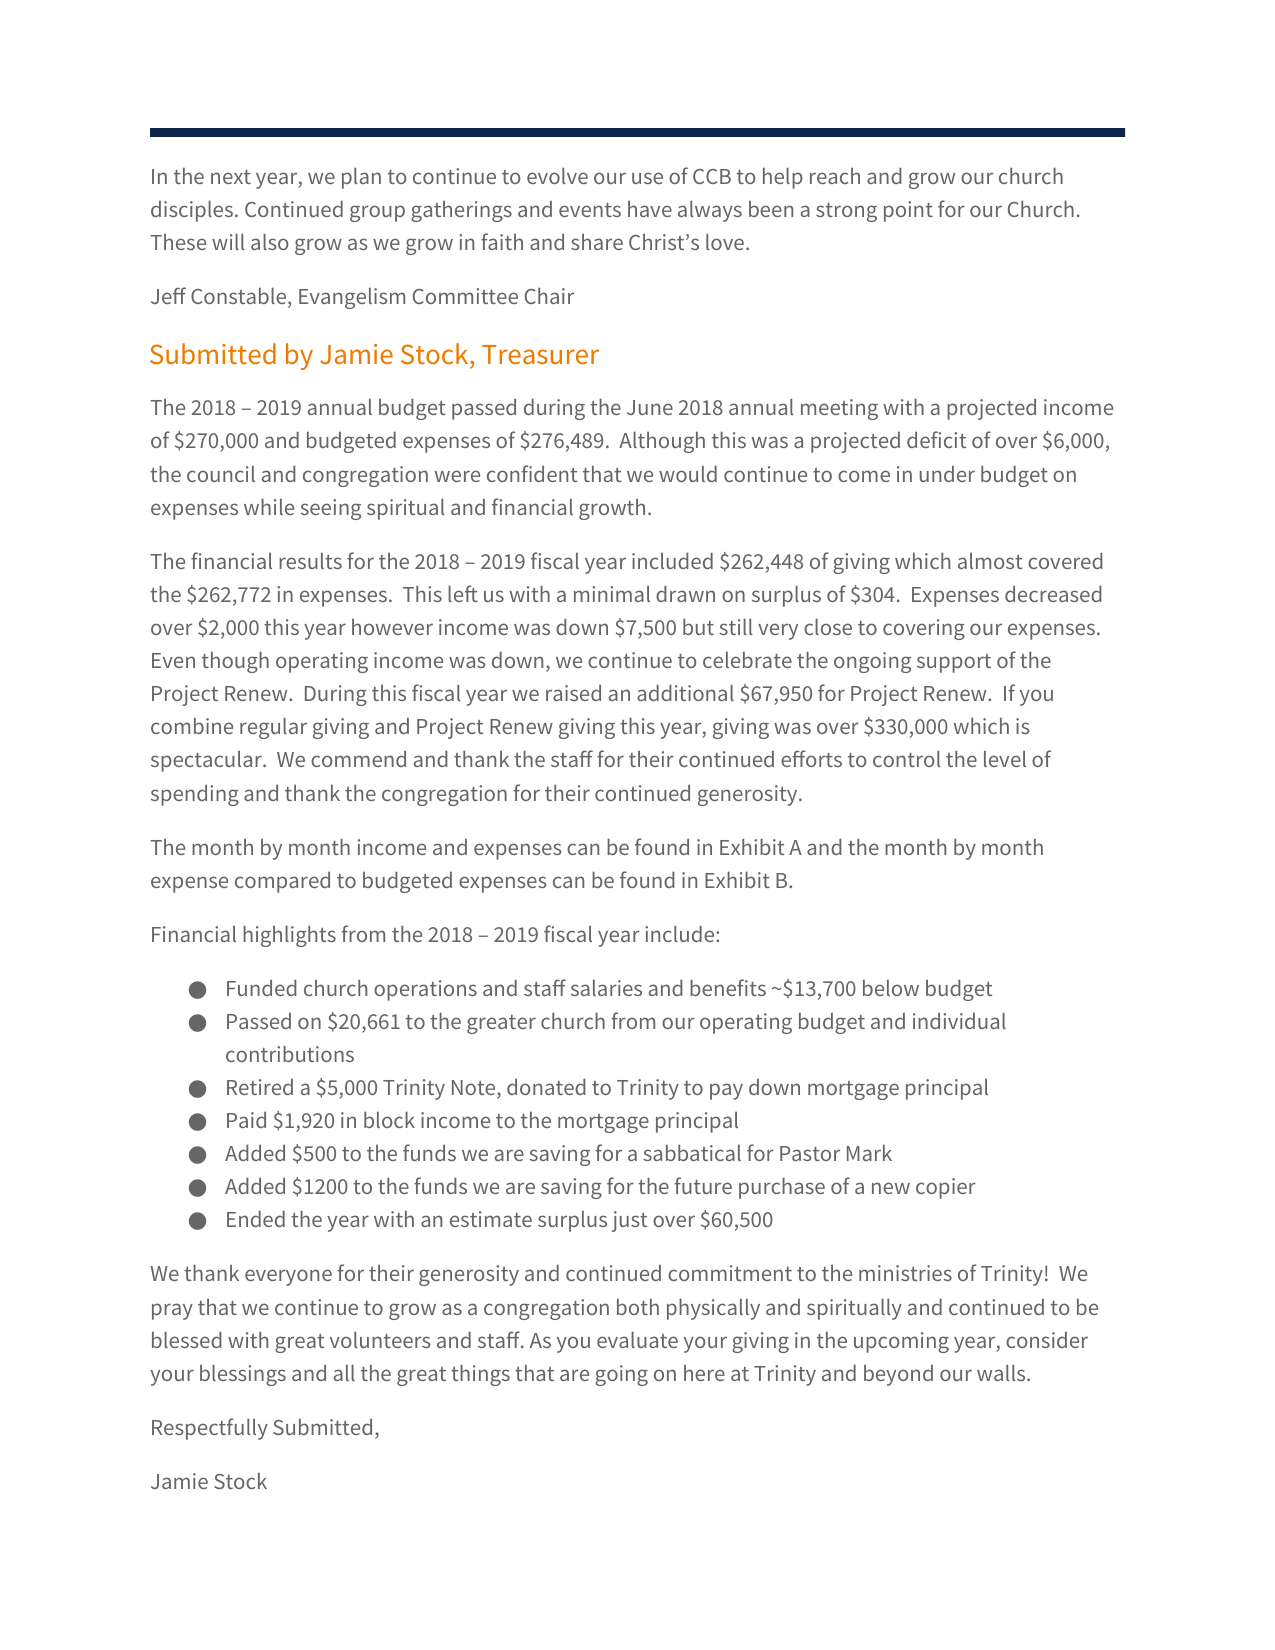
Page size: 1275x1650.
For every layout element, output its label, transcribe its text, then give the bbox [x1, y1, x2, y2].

text The 2018 – 2019 annual budget passed during the June 2018 annual meeting with a projected income of $270,000 and budgeted expenses of $276,489. Although this was a projected deficit of over $6,000, the council and congregation were confident that we would continue to come in under budget on expenses while seeing spiritual and financial growth. [150, 393, 1125, 521]
text Jamie Stock [150, 1466, 1125, 1495]
list Passed on $20,661 to the greater church from our operating budget and individual contributions [187, 1006, 1125, 1068]
text The month by month income and expenses can be found in Exhibit A and the month by month expense compared to budgeted expenses can be found in Exhibit B. [150, 832, 1125, 894]
list Paid $1,920 in block income to the mortgage principal [187, 1106, 1125, 1135]
text Financial highlights from the 2018 – 2019 fiscal year include: [150, 919, 1125, 948]
text Respectfully Submitted, [150, 1412, 1125, 1441]
text Jeff Constable, Evangelism Committee Chair [150, 282, 1125, 311]
picture [150, 128, 1125, 137]
list Funded church operations and staff salaries and benefits ~$13,700 below budget [187, 973, 1125, 1002]
list Retired a $5,000 Trinity Note, donated to Trinity to pay down mortgage principal [187, 1073, 1125, 1102]
text The financial results for the 2018 – 2019 fiscal year included $262,448 of giving which almost covered the $262,772 in expenses. This left us with a minimal drawn on surplus of $304. Expenses decreased over $2,000 this year however income was down $7,500 but still very close to covering our expenses. Even though operating income was down, we continue to celebrate the ongoing support of the Project Renew. During this fiscal year we raised an additional $67,950 for Project Renew. If you combine regular giving and Project Renew giving this year, giving was over $330,000 which is spectacular. We commend and thank the staff for their continued efforts to control the level of spending and thank the congregation for their continued generosity. [150, 546, 1125, 807]
subtitle Submitted by Jamie Stock, Treasurer [148, 336, 1127, 372]
list Added $1200 to the funds we are saving for the future purchase of a new copier [187, 1172, 1125, 1201]
text We thank everyone for their generosity and continued commitment to the ministries of Trinity! We pray that we continue to grow as a congregation both physically and spiritually and continued to be blessed with great volunteers and staff. As you evaluate your giving in the upcoming year, consider your blessings and all the great things that are going on here at Trinity and beyond our walls. [150, 1259, 1125, 1387]
text In the next year, we plan to continue to evolve our use of CCB to help reach and grow our church disciples. Continued group gatherings and events have always been a strong point for our Church. These will also grow as we grow in faith and share Christ’s love. [150, 161, 1125, 257]
list Ended the year with an estimate surplus just over $60,500 [187, 1205, 1125, 1234]
list Added $500 to the funds we are saving for a sabbatical for Pastor Mark [187, 1139, 1125, 1168]
